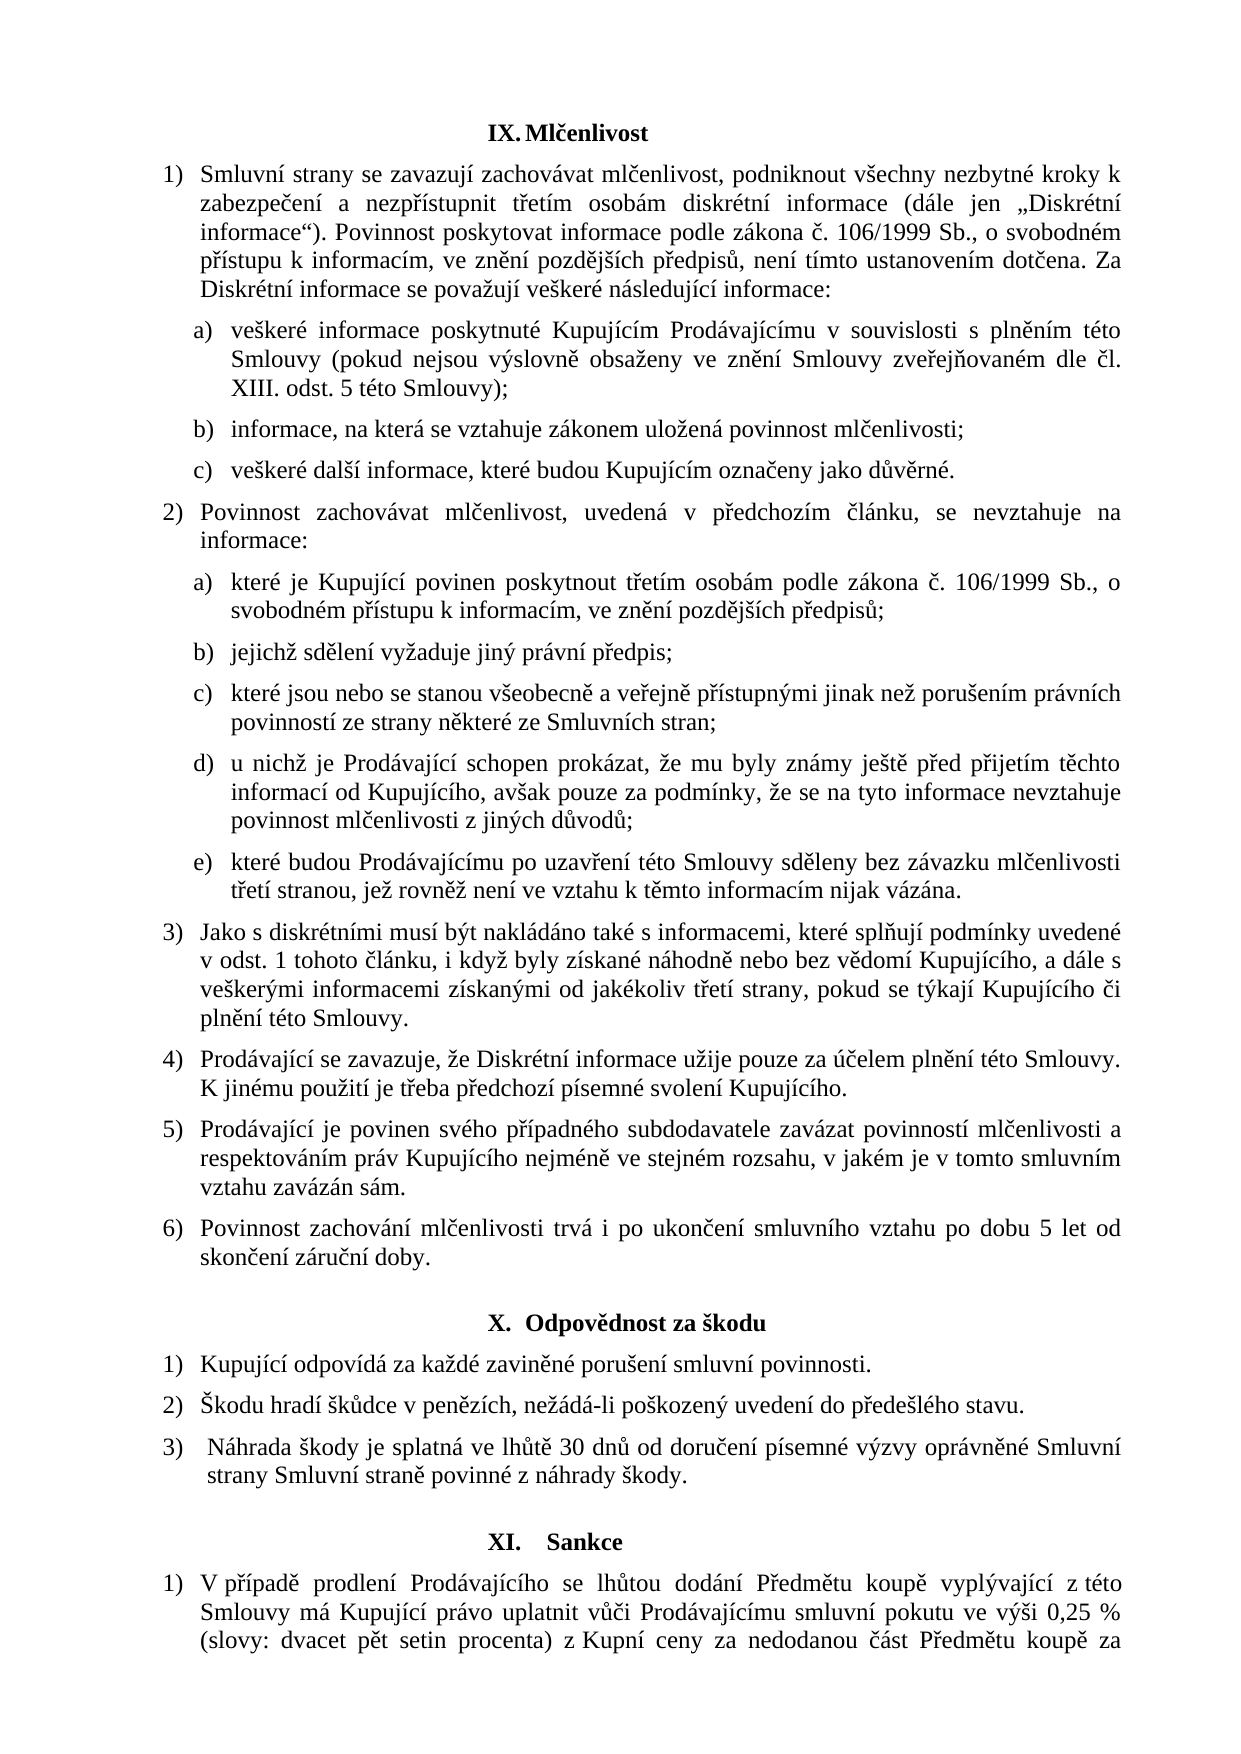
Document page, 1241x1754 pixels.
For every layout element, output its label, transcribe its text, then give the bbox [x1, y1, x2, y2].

subtitle Povinnost zachovávat mlčenlivost, uvedená v předchozím článku, se nevztahuje na informace: [162, 497, 1122, 554]
subtitle Kupující odpovídá za každé zaviněné porušení smluvní povinnosti. [162, 1349, 1122, 1378]
subtitle jejichž sdělení vyžaduje jiný právní předpis; [193, 637, 1122, 666]
subtitle Jako s diskrétními musí být nakládáno také s informacemi, které splňují podmínky uvedené v odst. 1 tohoto článku, i když byly získané náhodně nebo bez vědomí Kupujícího, a dále s veškerými informacemi získanými od jakékoliv třetí strany, pokud se týkají Kupujícího či plnění této Smlouvy. [162, 917, 1122, 1032]
subtitle Sankce [487, 1527, 1122, 1556]
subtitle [162, 1568, 1122, 1654]
subtitle veškeré informace poskytnuté Kupujícím Prodávajícímu v souvislosti s plněním této Smlouvy (pokud nejsou výslovně obsaženy ve znění Smlouvy zveřejňovaném dle čl. XIII. odst. 5 této Smlouvy); [193, 316, 1122, 402]
subtitle které je Kupující povinen poskytnout třetím osobám podle zákona č. 106/1999 Sb., o svobodném přístupu k informacím, ve znění pozdějších předpisů; [193, 567, 1122, 624]
subtitle které budou Prodávajícímu po uzavření této Smlouvy sděleny bez závazku mlčenlivosti třetí stranou, jež rovněž není ve vztahu k těmto informacím nijak vázána. [193, 847, 1122, 904]
subtitle Prodávající se zavazuje, že Diskrétní informace užije pouze za účelem plnění této Smlouvy. K jinému použití je třeba předchozí písemné svolení Kupujícího. [162, 1044, 1122, 1102]
subtitle informace, na která se vztahuje zákonem uložená povinnost mlčenlivosti; [193, 414, 1122, 443]
subtitle Náhrada škody je splatná ve lhůtě 30 dnů od doručení písemné výzvy oprávněné Smluvní strany Smluvní straně povinné z náhrady škody. [162, 1432, 1122, 1489]
subtitle Škodu hradí škůdce v penězích, nežádá-li poškozený uvedení do předešlého stavu. [162, 1391, 1122, 1419]
subtitle Mlčenlivost [487, 118, 1122, 147]
subtitle Smluvní strany se zavazují zachovávat mlčenlivost, podniknout všechny nezbytné kroky k zabezpečení a nezpřístupnit třetím osobám diskrétní informace (dále jen „Diskrétní informace“). Povinnost poskytovat informace podle zákona č. 106/1999 Sb., o svobodném přístupu k informacím, ve znění pozdějších předpisů, není tímto ustanovením dotčena. Za Diskrétní informace se považují veškeré následující informace: [162, 159, 1122, 303]
subtitle Prodávající je povinen svého případného subdodavatele zavázat povinností mlčenlivosti a respektováním práv Kupujícího nejméně ve stejném rozsahu, v jakém je v tomto smluvním vztahu zavázán sám. [162, 1114, 1122, 1201]
subtitle Povinnost zachování mlčenlivosti trvá i po ukončení smluvního vztahu po dobu 5 let od skončení záruční doby. [162, 1213, 1122, 1271]
subtitle veškeré další informace, které budou Kupujícím označeny jako důvěrné. [193, 456, 1122, 484]
subtitle které jsou nebo se stanou všeobecně a veřejně přístupnými jinak než porušením právních povinností ze strany některé ze Smluvních stran; [193, 678, 1122, 736]
subtitle Odpovědnost za škodu [487, 1308, 1122, 1337]
subtitle u nichž je Prodávající schopen prokázat, že mu byly známy ještě před přijetím těchto informací od Kupujícího, avšak pouze za podmínky, že se na tyto informace nevztahuje povinnost mlčenlivosti z jiných důvodů; [193, 748, 1122, 834]
